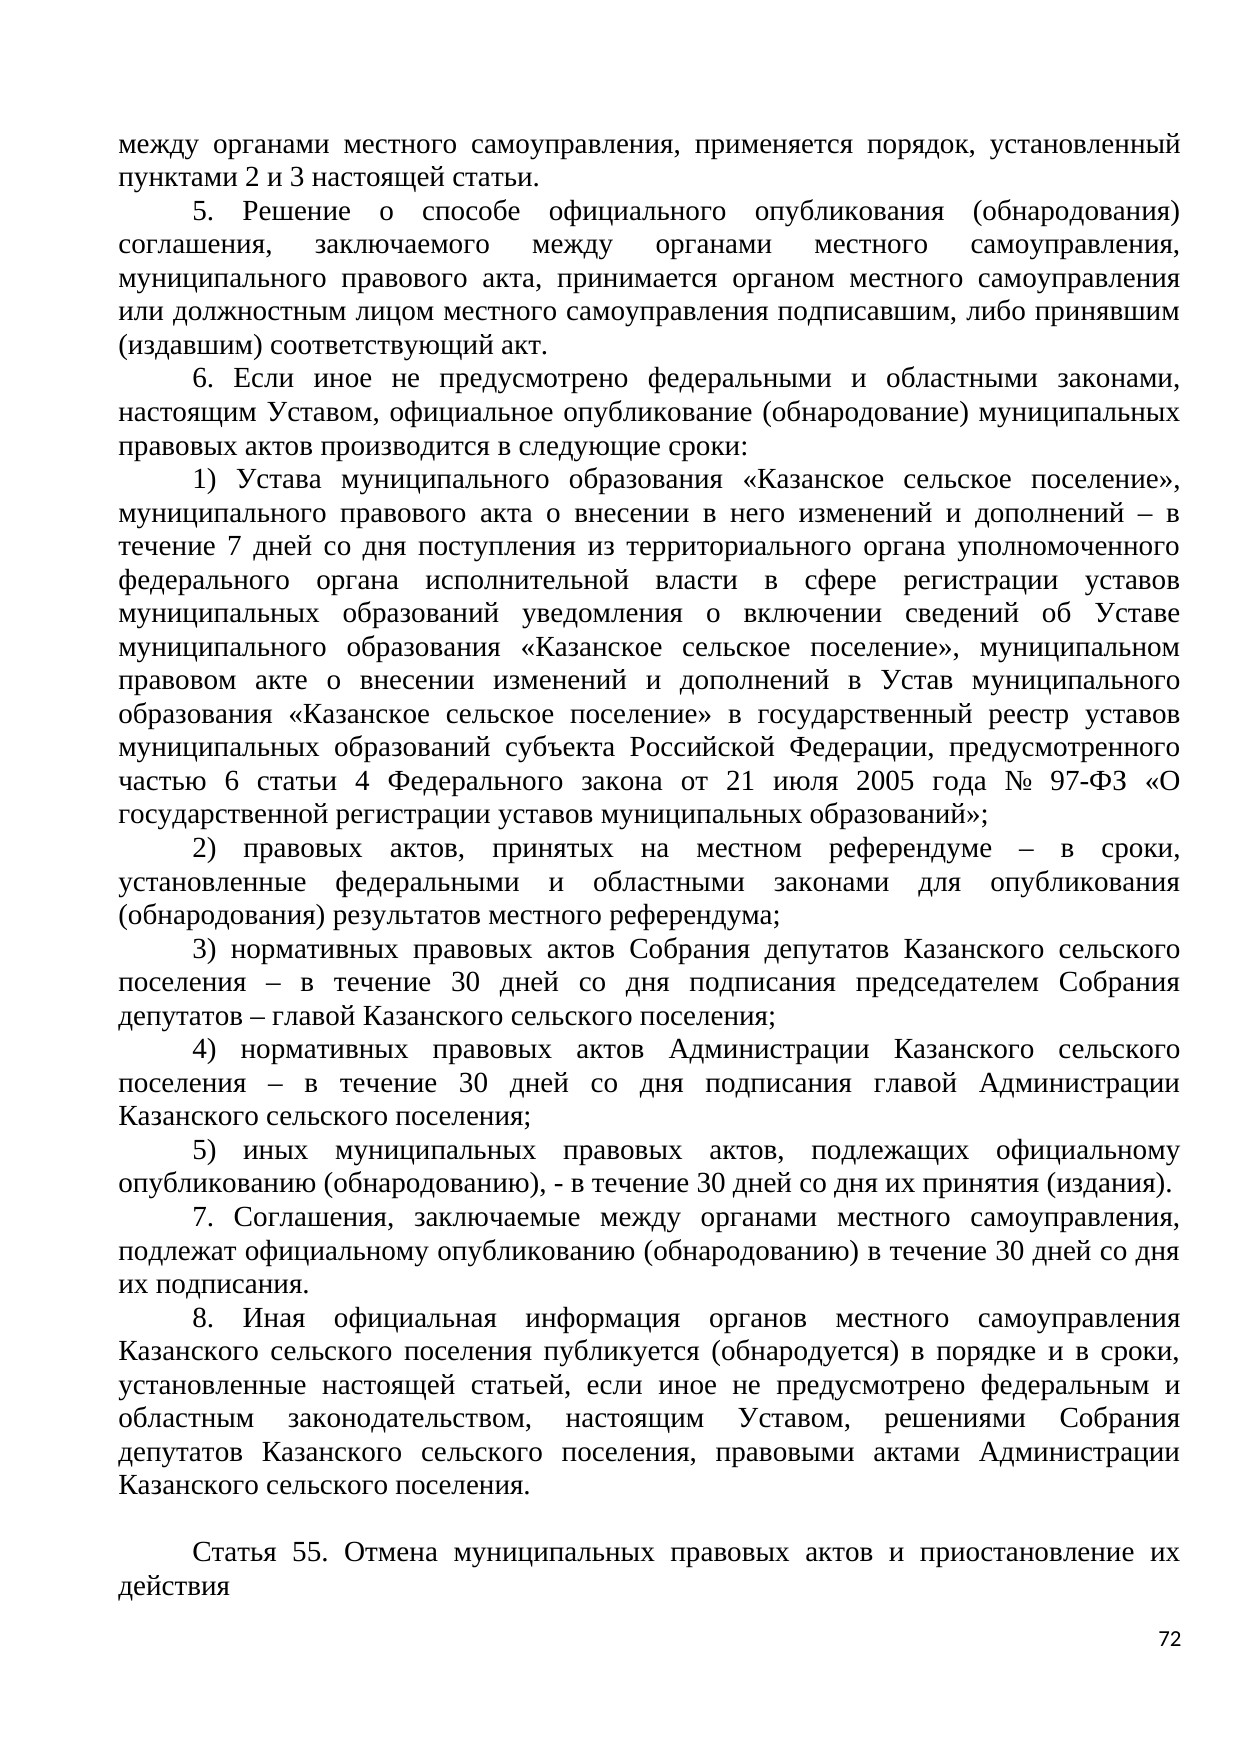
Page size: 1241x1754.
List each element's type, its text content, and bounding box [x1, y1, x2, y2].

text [118, 126, 1181, 193]
text 5. Решение о способе официального опубликования (обнародования) соглашения, заключаемого между органами местного самоуправления, муниципального правового акта, принимается органом местного самоуправления или должностным лицом местного самоуправления подписавшим, либо принявшим (издавшим) соответствующий акт. [118, 193, 1181, 361]
text 1) Устава муниципального образования «Казанское сельское поселение», муниципального правового акта о внесении в него изменений и дополнений – в течение 7 дней со дня поступления из территориального органа уполномоченного федерального органа исполнительной власти в сфере регистрации уставов муниципальных образований уведомления о включении сведений об Уставе муниципального образования «Казанское сельское поселение», муниципальном правовом акте о внесении изменений и дополнений в Устав муниципального образования «Казанское сельское поселение» в государственный реестр уставов муниципальных образований субъекта Российской Федерации, предусмотренного частью 6 статьи 4 Федерального закона от 21 июля 2005 года № 97-ФЗ «О государственной регистрации уставов муниципальных образований»; [118, 461, 1181, 830]
text 8. Иная официальная информация органов местного самоуправления Казанского сельского поселения публикуется (обнародуется) в порядке и в сроки, установленные настоящей статьей, если иное не предусмотрено федеральным и областным законодательством, настоящим Уставом, решениями Собрания депутатов Казанского сельского поселения, правовыми актами Администрации Казанского сельского поселения. [118, 1300, 1181, 1501]
text 5) иных муниципальных правовых актов, подлежащих официальному опубликованию (обнародованию), - в течение 30 дней со дня их принятия (издания). [118, 1132, 1181, 1199]
text 7. Соглашения, заключаемые между органами местного самоуправления, подлежат официальному опубликованию (обнародованию) в течение 30 дней со дня их подписания. [118, 1199, 1181, 1300]
text 6. Если иное не предусмотрено федеральными и областными законами, настоящим Уставом, официальное опубликование (обнародование) муниципальных правовых актов производится в следующие сроки: [118, 361, 1181, 461]
text 2) правовых актов, принятых на местном референдуме – в сроки, установленные федеральными и областными законами для опубликования (обнародования) результатов местного референдума; [118, 830, 1181, 931]
text Статья 55. Отмена муниципальных правовых актов и приостановление их действия [118, 1534, 1181, 1602]
text 3) нормативных правовых актов Собрания депутатов Казанского сельского поселения – в течение 30 дней со дня подписания председателем Собрания депутатов – главой Казанского сельского поселения; [118, 931, 1181, 1031]
text 4) нормативных правовых актов Администрации Казанского сельского поселения – в течение 30 дней со дня подписания главой Администрации Казанского сельского поселения; [118, 1031, 1181, 1132]
